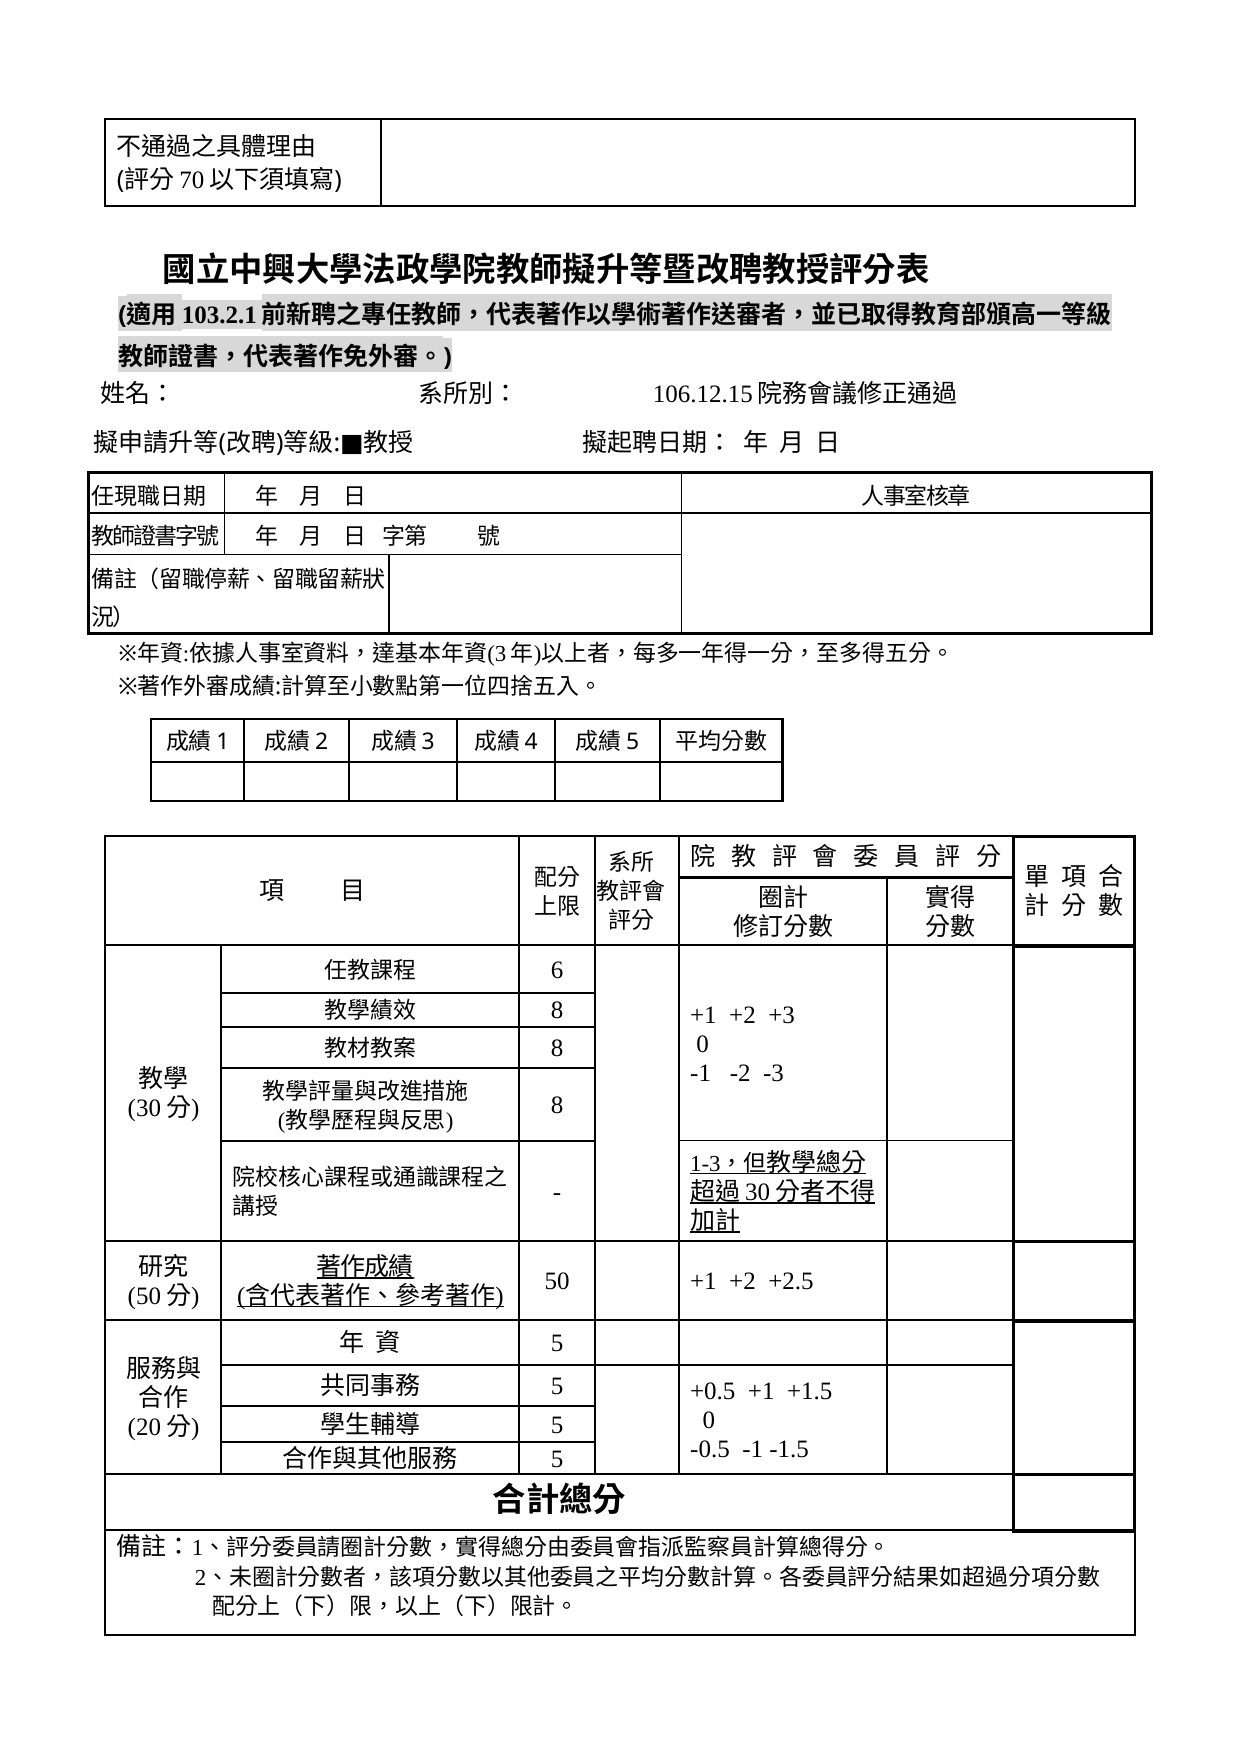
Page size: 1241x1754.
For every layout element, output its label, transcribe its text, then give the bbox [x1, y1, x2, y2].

table_cell [888, 1141, 1012, 1240]
table_cell [888, 1321, 1012, 1364]
table_header 單項合計分數 [1015, 838, 1133, 944]
table_cell 1-3，但教學總分超過30分者不得加計 [680, 1141, 886, 1240]
table_header 年 月 日 [225, 474, 681, 512]
table_cell 合計總分 [106, 1475, 1012, 1529]
table_cell [1015, 948, 1133, 1240]
table_cell 共同事務 [222, 1366, 518, 1405]
table_cell +1 +2 +3 0 -1 -2 -3 [680, 946, 886, 1140]
table_cell [382, 120, 1134, 204]
table_cell [661, 763, 781, 800]
table_cell 5 [520, 1443, 594, 1473]
table_cell [350, 763, 456, 800]
table_cell 實得 分數 [888, 879, 1012, 944]
table_header 任現職日期 [90, 474, 224, 512]
table_cell 合作與其他服務 [222, 1443, 518, 1473]
table_header 人事室核章 [682, 474, 1150, 512]
table_header 成績2 [245, 720, 348, 761]
table_header 成績3 [350, 720, 456, 761]
table_cell [245, 763, 348, 800]
table_cell 8 [520, 1069, 594, 1140]
table_cell 教學績效 [222, 994, 518, 1026]
table_cell 年 資 [222, 1321, 518, 1364]
text ※年資:依據人事室資料，達基本年資(3年)以上者，每多一年得一分，至多得五分。 [118, 635, 1122, 668]
table_cell 8 [520, 1028, 594, 1067]
table_cell [596, 1242, 678, 1319]
table_cell 學生輔導 [222, 1407, 518, 1441]
table_cell [596, 946, 678, 1240]
table_cell 圈計 修訂分數 [680, 879, 886, 944]
table_cell 8 [520, 994, 594, 1026]
table_cell [596, 1321, 678, 1364]
table_header 系所 教評會 評分 [596, 837, 678, 944]
table_cell 5 [520, 1366, 594, 1405]
table_cell [888, 1366, 1012, 1473]
table_cell 教師證書字號 [90, 514, 224, 553]
text (適用103.2.1前新聘之專任教師，代表著作以學術著作送審者，並已取得教育部頒高一等級教師證書，代表著作免外審。) [118, 290, 1122, 373]
table_header 配分 上限 [520, 837, 594, 944]
table_cell [682, 514, 1150, 632]
table_header 項 目 [106, 837, 518, 944]
table_cell [390, 555, 681, 632]
table_header 平均分數 [661, 720, 781, 761]
table_cell 不通過之具體理由 (評分70以下須填寫) [106, 120, 380, 204]
table_cell [1015, 1323, 1133, 1473]
table_cell 教材教案 [222, 1028, 518, 1067]
table_cell 備註（留職停薪、留職留薪狀況） [90, 555, 388, 632]
table_cell 5 [520, 1407, 594, 1441]
text 國立中興大學法政學院教師擬升等暨改聘教授評分表 [162, 248, 1122, 290]
table_cell +0.5 +1 +1.5 0 -0.5 -1 -1.5 [680, 1366, 886, 1473]
text 擬申請升等(改聘)等級:■教授 擬起聘日期： 年 月 日 [74, 422, 1122, 458]
table_cell [1015, 1243, 1133, 1319]
table_cell 院校核心課程或通識課程之講授 [222, 1142, 518, 1240]
table_cell - [520, 1142, 594, 1240]
table_cell 著作成績 (含代表著作、參考著作) [222, 1242, 518, 1319]
table_cell 教學評量與改進措施 (教學歷程與反思) [222, 1069, 518, 1140]
table_cell 研究 (50分) [106, 1242, 220, 1319]
text ※著作外審成績:計算至小數點第一位四捨五入。 [118, 668, 1122, 701]
table_cell +1 +2 +2.5 [680, 1242, 886, 1319]
text 姓名： 系所別： 106.12.15院務會議修正通過 [74, 373, 1122, 409]
table_cell 教學 (30分) [106, 946, 220, 1240]
table_cell [458, 763, 554, 800]
table_cell [596, 1366, 678, 1473]
table_cell [888, 1242, 1012, 1319]
table_cell 6 [520, 946, 594, 992]
table_cell 50 [520, 1242, 594, 1319]
table_cell [1015, 1476, 1133, 1529]
table_cell [556, 763, 659, 800]
table_cell 5 [520, 1321, 594, 1364]
table_cell [888, 946, 1012, 1140]
table_header 院教評會委員評分 [680, 837, 1012, 876]
table_header 成績1 [152, 720, 243, 761]
table_cell [680, 1321, 886, 1364]
table_cell 任教課程 [222, 946, 518, 992]
table_header 成績5 [556, 720, 659, 761]
table_header 成績4 [458, 720, 554, 761]
table_cell 服務與 合作 (20分) [106, 1321, 220, 1473]
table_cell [106, 1531, 1134, 1634]
table_cell [152, 763, 243, 800]
table_cell 年 月 日 字第 號 [225, 514, 681, 553]
